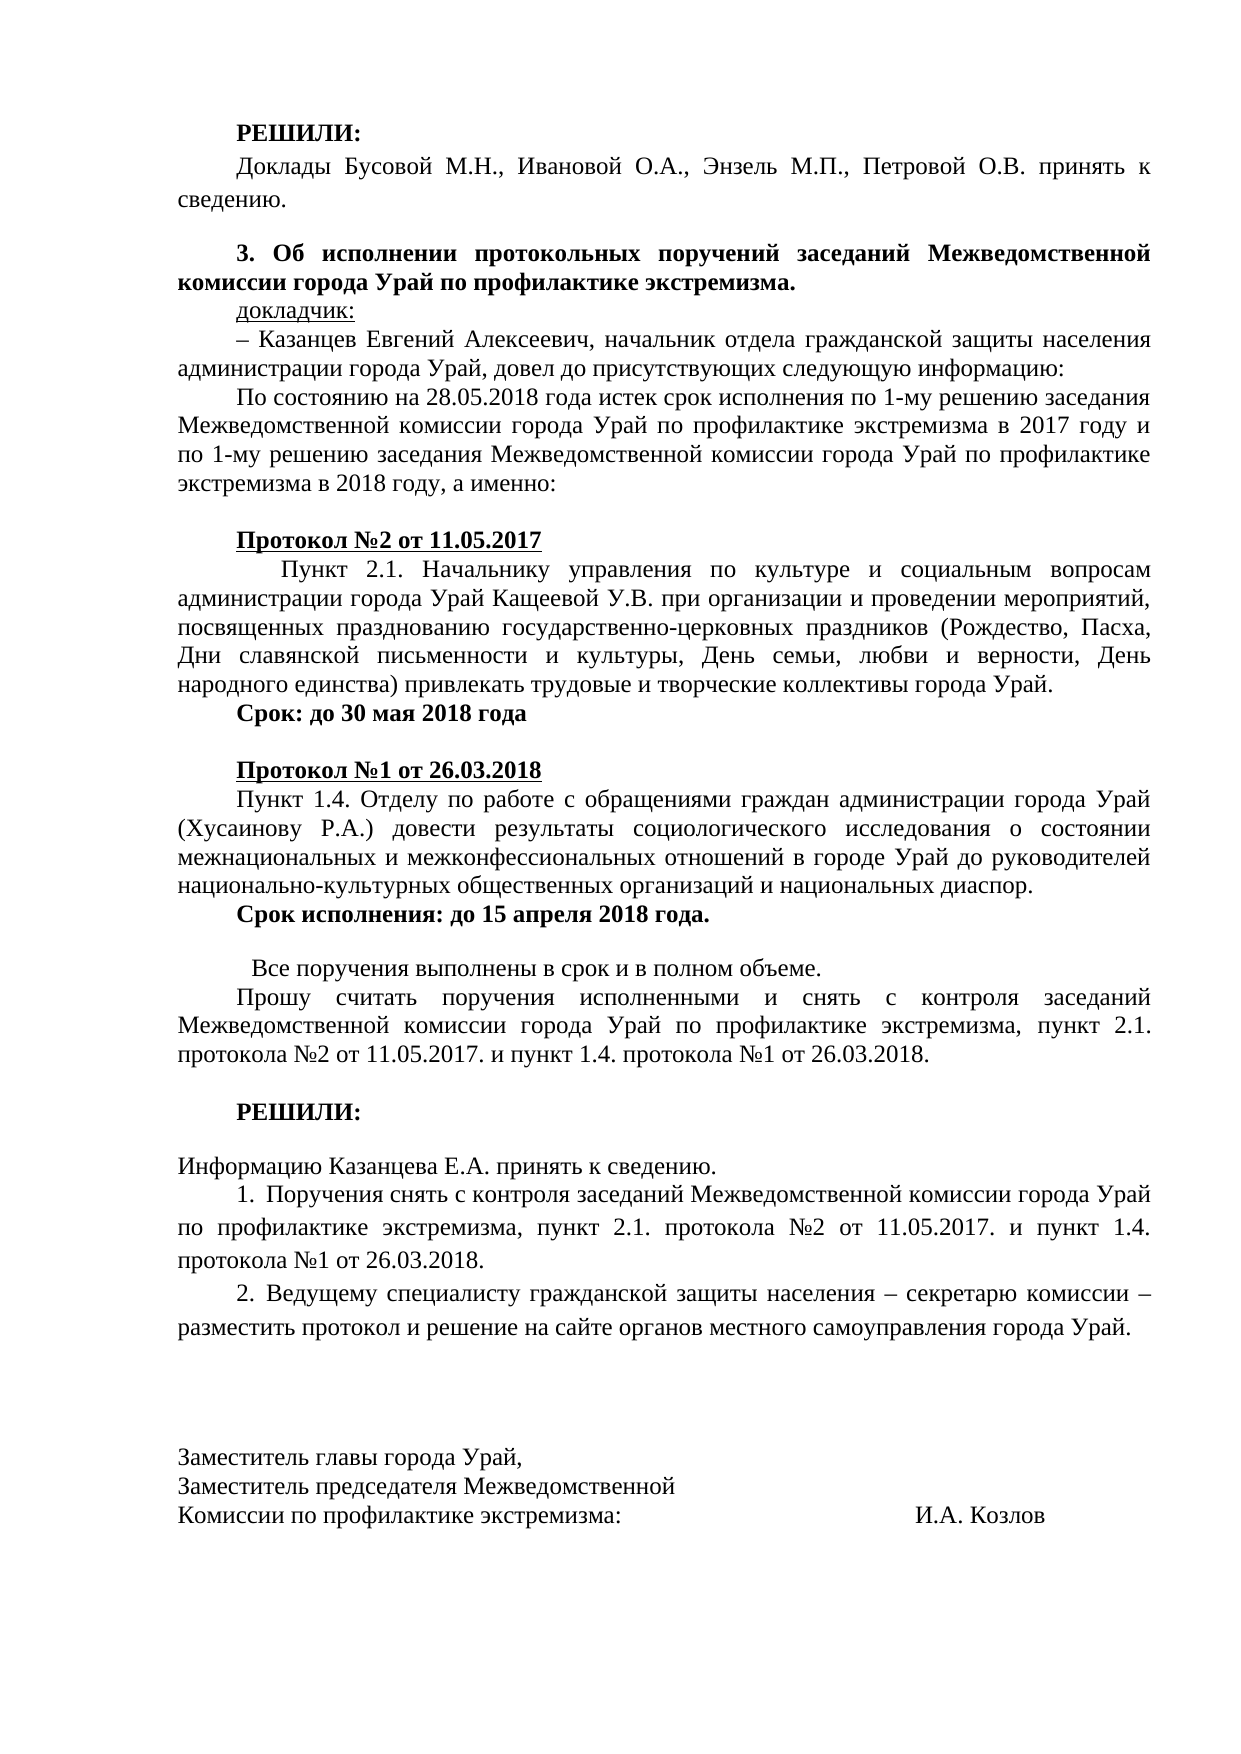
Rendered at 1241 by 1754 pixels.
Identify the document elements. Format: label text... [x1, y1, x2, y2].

text По состоянию на 28.05.2018 года истек срок исполнения по 1-му решению заседания Межведомственной комиссии города Урай по профилактике экстремизма в 2017 году и по 1-му решению заседания Межведомственной комиссии города Урай по профилактике экстремизма в 2018 году, а именно: [177, 382, 1152, 497]
text Пункт 1.4. Отделу по работе с обращениями граждан администрации города Урай (Хусаинову Р.А.) довести результаты социологического исследования о состоянии межнациональных и межконфессиональных отношений в городе Урай до руководителей национально-культурных общественных организаций и национальных диаспор. [177, 784, 1152, 899]
text Протокол №1 от 26.03.2018 [177, 756, 1152, 784]
text Информацию Казанцева Е.А. принять к сведению. [177, 1151, 1152, 1179]
list Доклады Бусовой М.Н., Ивановой О.А., Энзель М.П., Петровой О.В. принять к сведению. [177, 151, 1152, 213]
text Заместитель председателя Межведомственной [177, 1471, 1152, 1500]
text Комиссии по профилактике экстремизма: И.А. Козлов [177, 1500, 1152, 1528]
list Поручения снять с контроля заседаний Межведомственной комиссии города Урай по профилактике экстремизма, пункт 2.1. протокола №2 от 11.05.2017. и пункт 1.4. протокола №1 от 26.03.2018. [177, 1179, 1152, 1274]
text 3. Об исполнении протокольных поручений заседаний Межведомственной комиссии города Урай по профилактике экстремизма. [177, 238, 1152, 296]
text – Казанцев Евгений Алексеевич, начальник отдела гражданской защиты населения администрации города Урай, довел до присутствующих следующую информацию: [177, 324, 1152, 382]
text докладчик: [177, 296, 1152, 324]
list Срок исполнения: до 15 апреля 2018 года. [177, 899, 1152, 928]
text Заместитель главы города Урай, [177, 1442, 1152, 1471]
text Все поручения выполнены в срок и в полном объеме. [177, 953, 1152, 982]
text Прошу считать поручения исполненными и снять с контроля заседаний Межведомственной комиссии города Урай по профилактике экстремизма, пункт 2.1. протокола №2 от 11.05.2017. и пункт 1.4. протокола №1 от 26.03.2018. [177, 982, 1152, 1068]
text Пункт 2.1. Начальнику управления по культуре и социальным вопросам администрации города Урай Кащеевой У.В. при организации и проведении мероприятий, посвященных празднованию государственно-церковных праздников (Рождество, Пасха, Дни славянской письменности и культуры, День семьи, любви и верности, День народного единства) привлекать трудовые и творческие коллективы города Урай. [177, 554, 1152, 698]
text Протокол №2 от 11.05.2017 [177, 526, 1152, 554]
text Срок: до 30 мая 2018 года [177, 698, 1152, 727]
list РЕШИЛИ: [177, 118, 1152, 147]
list РЕШИЛИ: [177, 1097, 1152, 1126]
list Ведущему специалисту гражданской защиты населения – секретарю комиссии – разместить протокол и решение на сайте органов местного самоуправления города Урай. [177, 1278, 1152, 1340]
